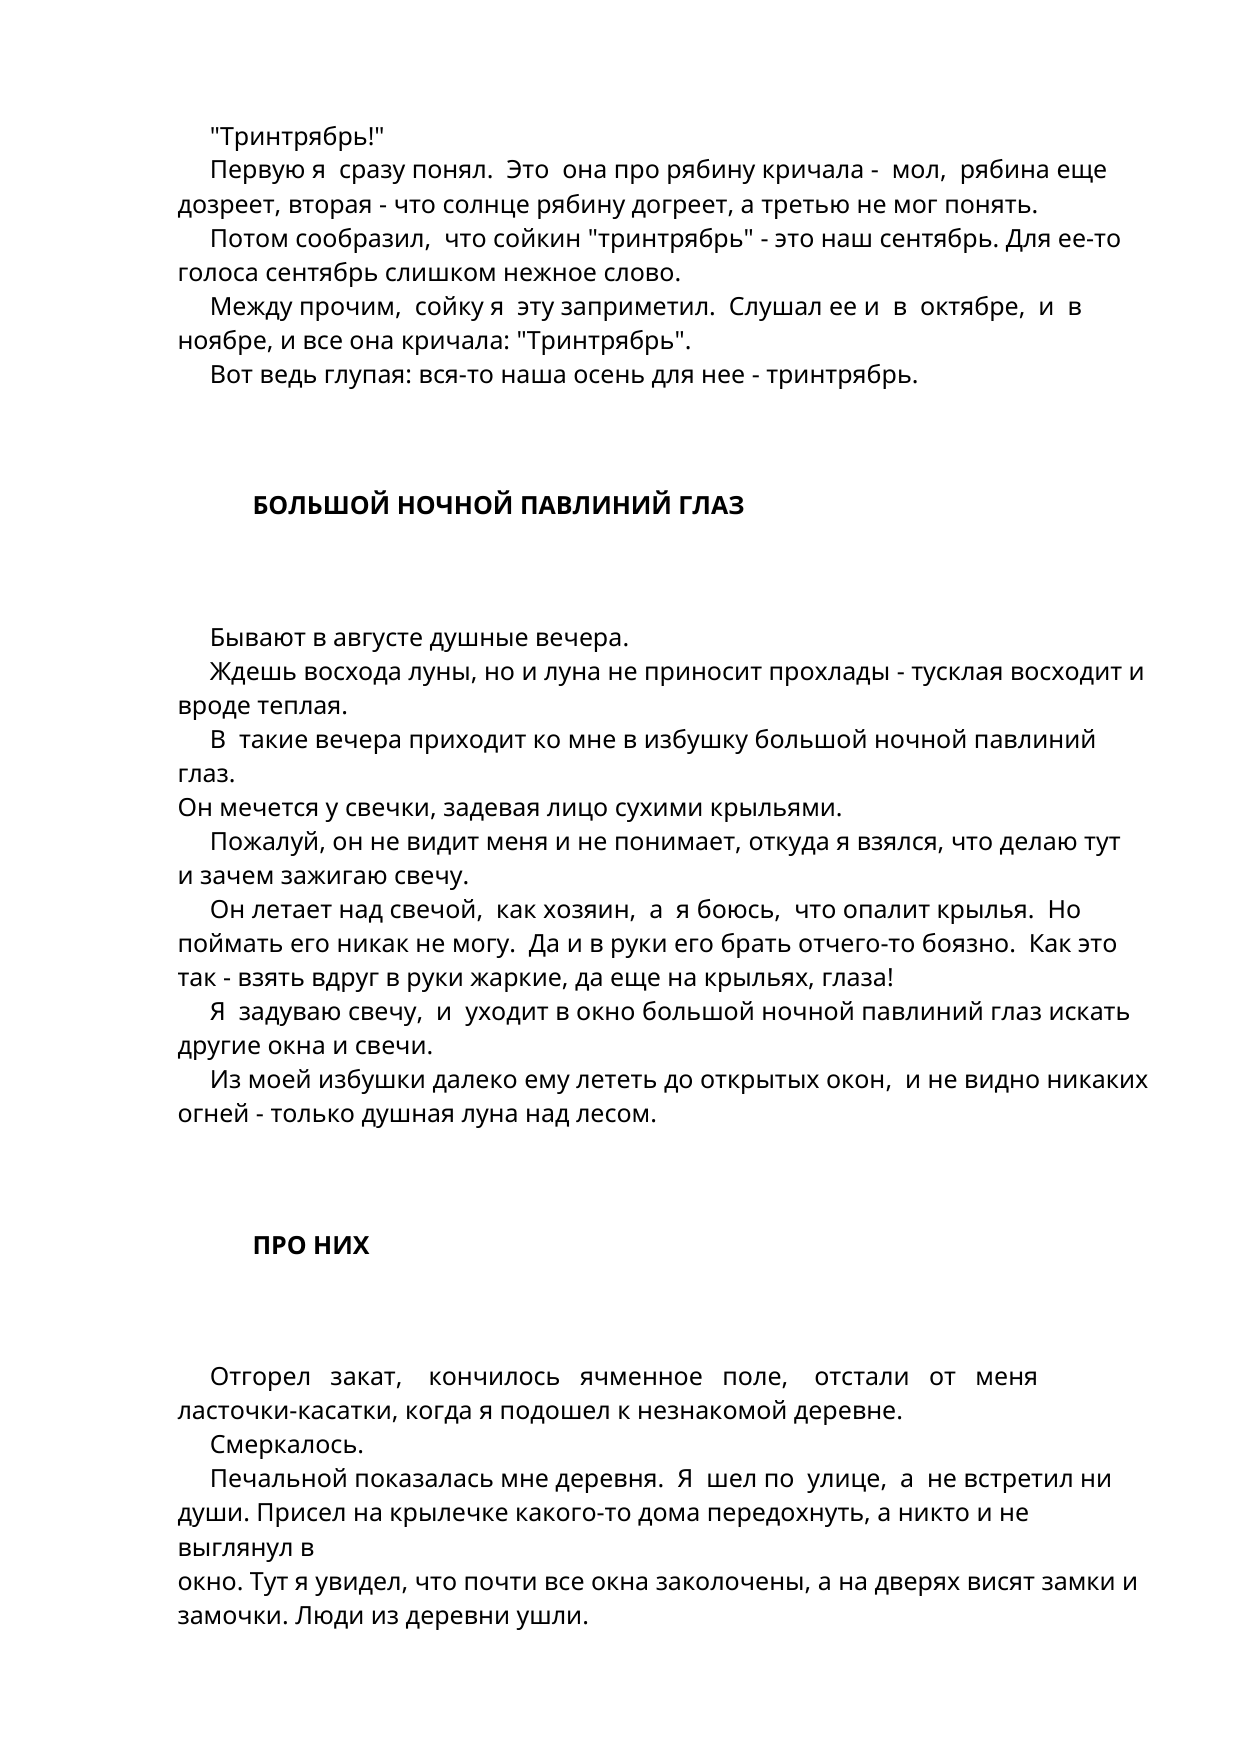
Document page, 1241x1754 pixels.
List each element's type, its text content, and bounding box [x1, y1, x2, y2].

text Пожалуй, он не видит меня и не понимает, откуда я взялся, что делаю тут [177, 824, 1152, 858]
text поймать его никак не могу. Да и в руки его брать отчего-то боязно. Как это [177, 926, 1152, 960]
text Между прочим, сойку я эту заприметил. Слушал ее и в октябре, и в ноябре, и все она кричала: "Тринтрябрь". [177, 288, 1152, 357]
text "Тринтрябрь!" [177, 118, 1152, 152]
text Из моей избушки далеко ему лететь до открытых окон, и не видно никаких огней - только душная луна над лесом. [177, 1062, 1152, 1130]
text окно. Тут я увидел, что почти все окна заколочены, а на дверях висят замки и [177, 1563, 1152, 1597]
text Потом сообразил, что сойкин "тринтрябрь" - это наш сентябрь. Для ее-то [177, 220, 1152, 254]
text Он летает над свечой, как хозяин, а я боюсь, что опалит крылья. Но [177, 892, 1152, 926]
text Он мечется у свечки, задевая лицо сухими крыльями. [177, 789, 1152, 824]
text Я задуваю свечу, и уходит в окно большой ночной павлиний глаз искать [177, 994, 1152, 1028]
text дозреет, вторая - что солнце рябину догреет, а третью не мог понять. [177, 186, 1152, 220]
text замочки. Люди из деревни ушли. [177, 1597, 1152, 1631]
text Ждешь восхода луны, но и луна не приносит прохлады - тусклая восходит и [177, 653, 1152, 687]
text Вот ведь глупая: вся-то наша осень для нее - тринтрябрь. [177, 357, 1152, 391]
text другие окна и свечи. [177, 1028, 1152, 1062]
text и зачем зажигаю свечу. [177, 858, 1152, 892]
text голоса сентябрь слишком нежное слово. [177, 254, 1152, 288]
text Первую я сразу понял. Это она про рябину кричала - мол, рябина еще [177, 152, 1152, 186]
text Печальной показалась мне деревня. Я шел по улице, а не встретил ни [177, 1461, 1152, 1495]
text души. Присел на крылечке какого-то дома передохнуть, а никто и не выглянул в [177, 1495, 1152, 1563]
text БОЛЬШОЙ НОЧНОЙ ПАВЛИНИЙ ГЛАЗ [252, 488, 1152, 522]
text Смеркалось. [177, 1427, 1152, 1461]
text Отгорел закат, кончилось ячменное поле, отстали от меня [177, 1359, 1152, 1393]
text ласточки-касатки, когда я подошел к незнакомой деревне. [177, 1393, 1152, 1427]
text ПРО НИХ [252, 1227, 1152, 1262]
text вроде теплая. [177, 687, 1152, 721]
text В такие вечера приходит ко мне в избушку большой ночной павлиний глаз. [177, 721, 1152, 789]
text Бывают в августе душные вечера. [177, 619, 1152, 653]
text так - взять вдруг в руки жаркие, да еще на крыльях, глаза! [177, 960, 1152, 994]
